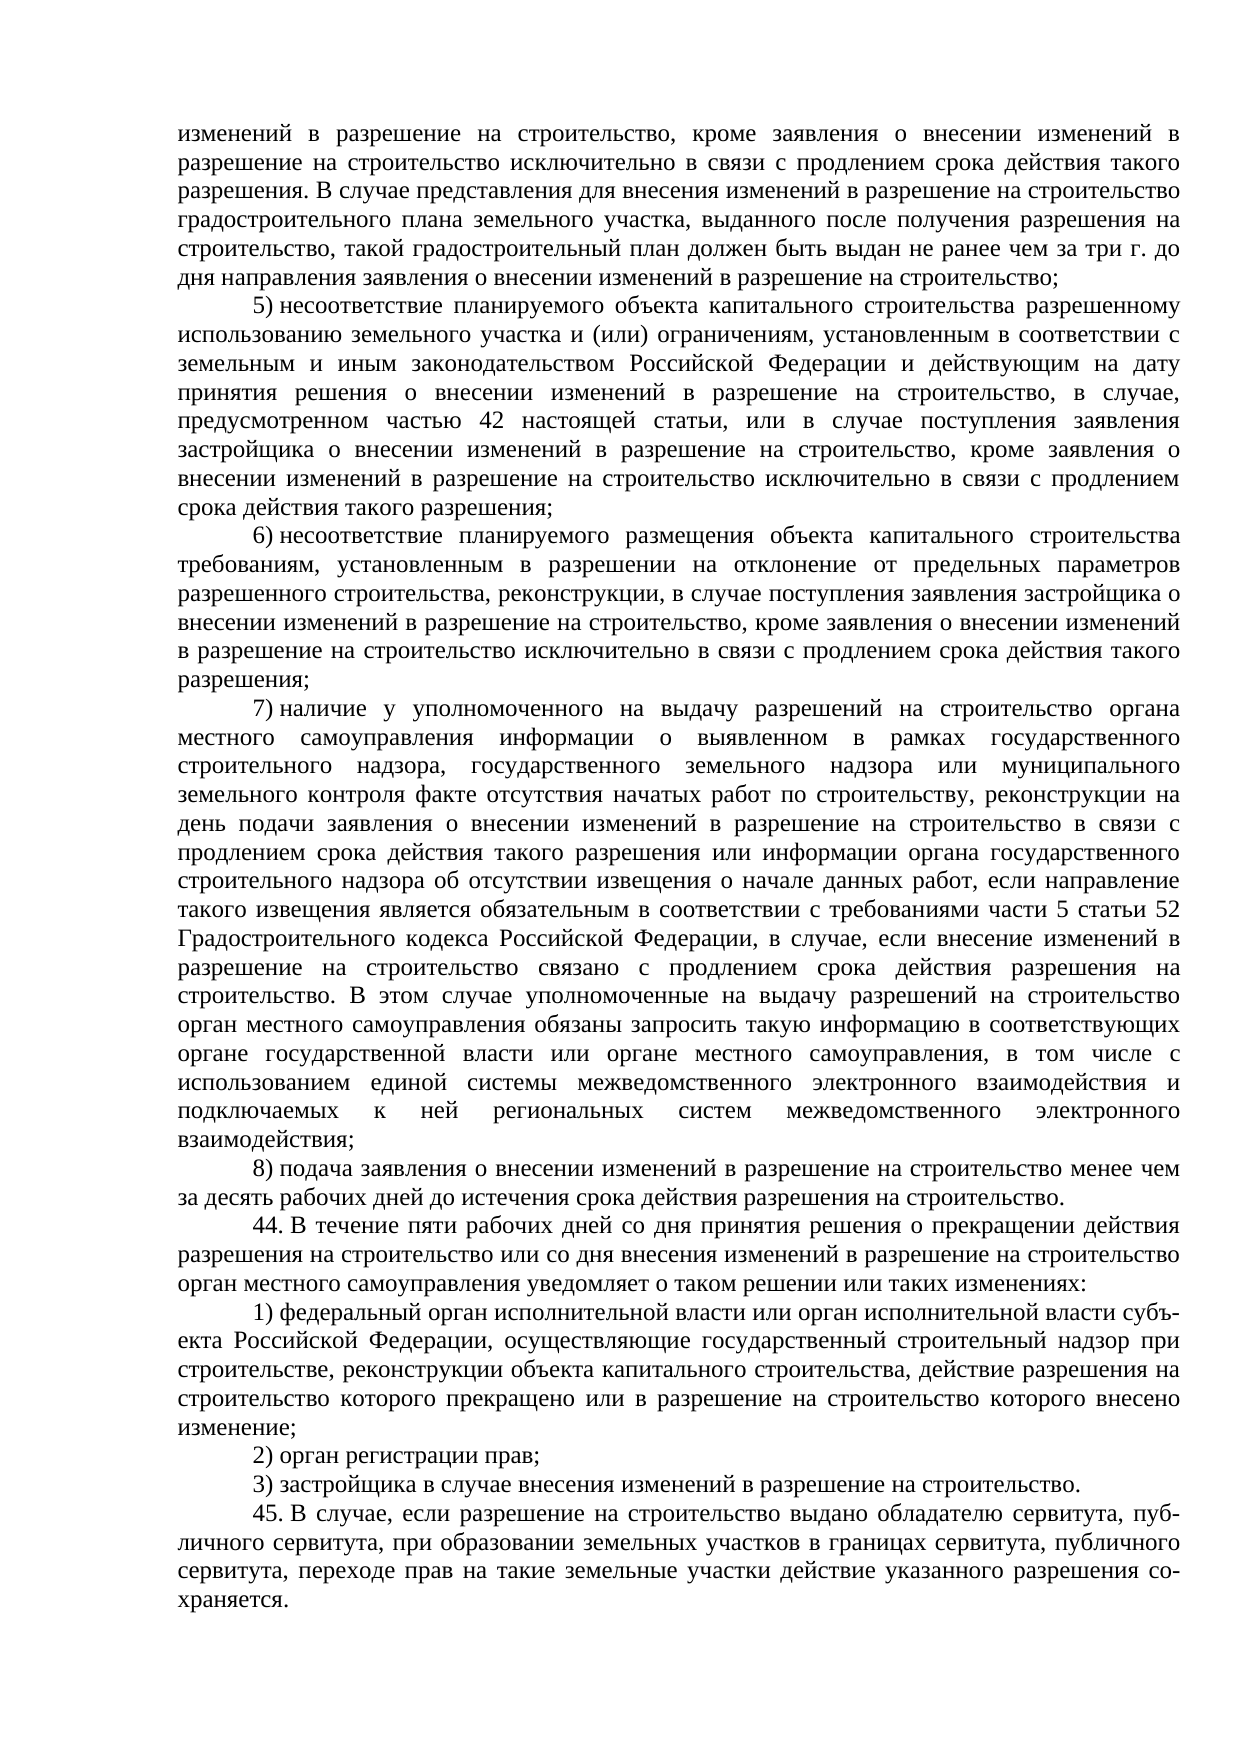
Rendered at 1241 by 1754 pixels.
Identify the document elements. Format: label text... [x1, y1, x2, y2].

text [177, 118, 1181, 291]
text 44. В течение пяти рабочих дней со дня принятия решения о прекращении действия разрешения на строительство или со дня внесения изменений в разрешение на строительство орган местного самоуправления уведомляет о таком решении или таких изменениях: [177, 1211, 1181, 1297]
text 5) несоответствие планируемого объекта капитального строительства разрешенному использованию земельного участка и (или) ограничениям, установленным в соответствии с земельным и иным законодательством Российской Федерации и действующим на дату принятия решения о внесении изменений в разрешение на строительство, в случае, предусмотренном частью 42 настоящей статьи, или в случае поступления заявления застройщика о внесении изменений в разрешение на строительство, кроме заявления о внесении изменений в разрешение на строительство исключительно в связи с продлением срока действия такого разрешения; [177, 291, 1181, 521]
text 1) федеральный орган исполнительной власти или орган исполнительной власти субъ-екта Российской Федерации, осуществляющие государственный строительный надзор при строительстве, реконструкции объекта капитального строительства, действие разрешения на строительство которого прекращено или в разрешение на строительство которого внесено изменение; [177, 1297, 1181, 1441]
text 7) наличие у уполномоченного на выдачу разрешений на строительство органа местного самоуправления информации о выявленном в рамках государственного строительного надзора, государственного земельного надзора или муниципального земельного контроля факте отсутствия начатых работ по строительству, реконструкции на день подачи заявления о внесении изменений в разрешение на строительство в связи с продлением срока действия такого разрешения или информации органа государственного строительного надзора об отсутствии извещения о начале данных работ, если направление такого извещения является обязательным в соответствии с требованиями части 5 статьи 52 Градостроительного кодекса Российской Федерации, в случае, если внесение изменений в разрешение на строительство связано с продлением срока действия разрешения на строительство. В этом случае уполномоченные на выдачу разрешений на строительство орган местного самоуправления обязаны запросить такую информацию в соответствующих органе государственной власти или органе местного самоуправления, в том числе с использованием единой системы межведомственного электронного взаимодействия и подключаемых к ней региональных систем межведомственного электронного взаимодействия; [177, 693, 1181, 1153]
text 2) орган регистрации прав; [177, 1441, 1181, 1469]
text 3) застройщика в случае внесения изменений в разрешение на строительство. [177, 1469, 1181, 1498]
text 8) подача заявления о внесении изменений в разрешение на строительство менее чем за десять рабочих дней до истечения срока действия разрешения на строительство. [177, 1153, 1181, 1211]
text 6) несоответствие планируемого размещения объекта капитального строительства требованиям, установленным в разрешении на отклонение от предельных параметров разрешенного строительства, реконструкции, в случае поступления заявления застройщика о внесении изменений в разрешение на строительство, кроме заявления о внесении изменений в разрешение на строительство исключительно в связи с продлением срока действия такого разрешения; [177, 521, 1181, 693]
text 45. В случае, если разрешение на строительство выдано обладателю сервитута, пуб-личного сервитута, при образовании земельных участков в границах сервитута, публичного сервитута, переходе прав на такие земельные участки действие указанного разрешения со-храняется. [177, 1498, 1181, 1613]
